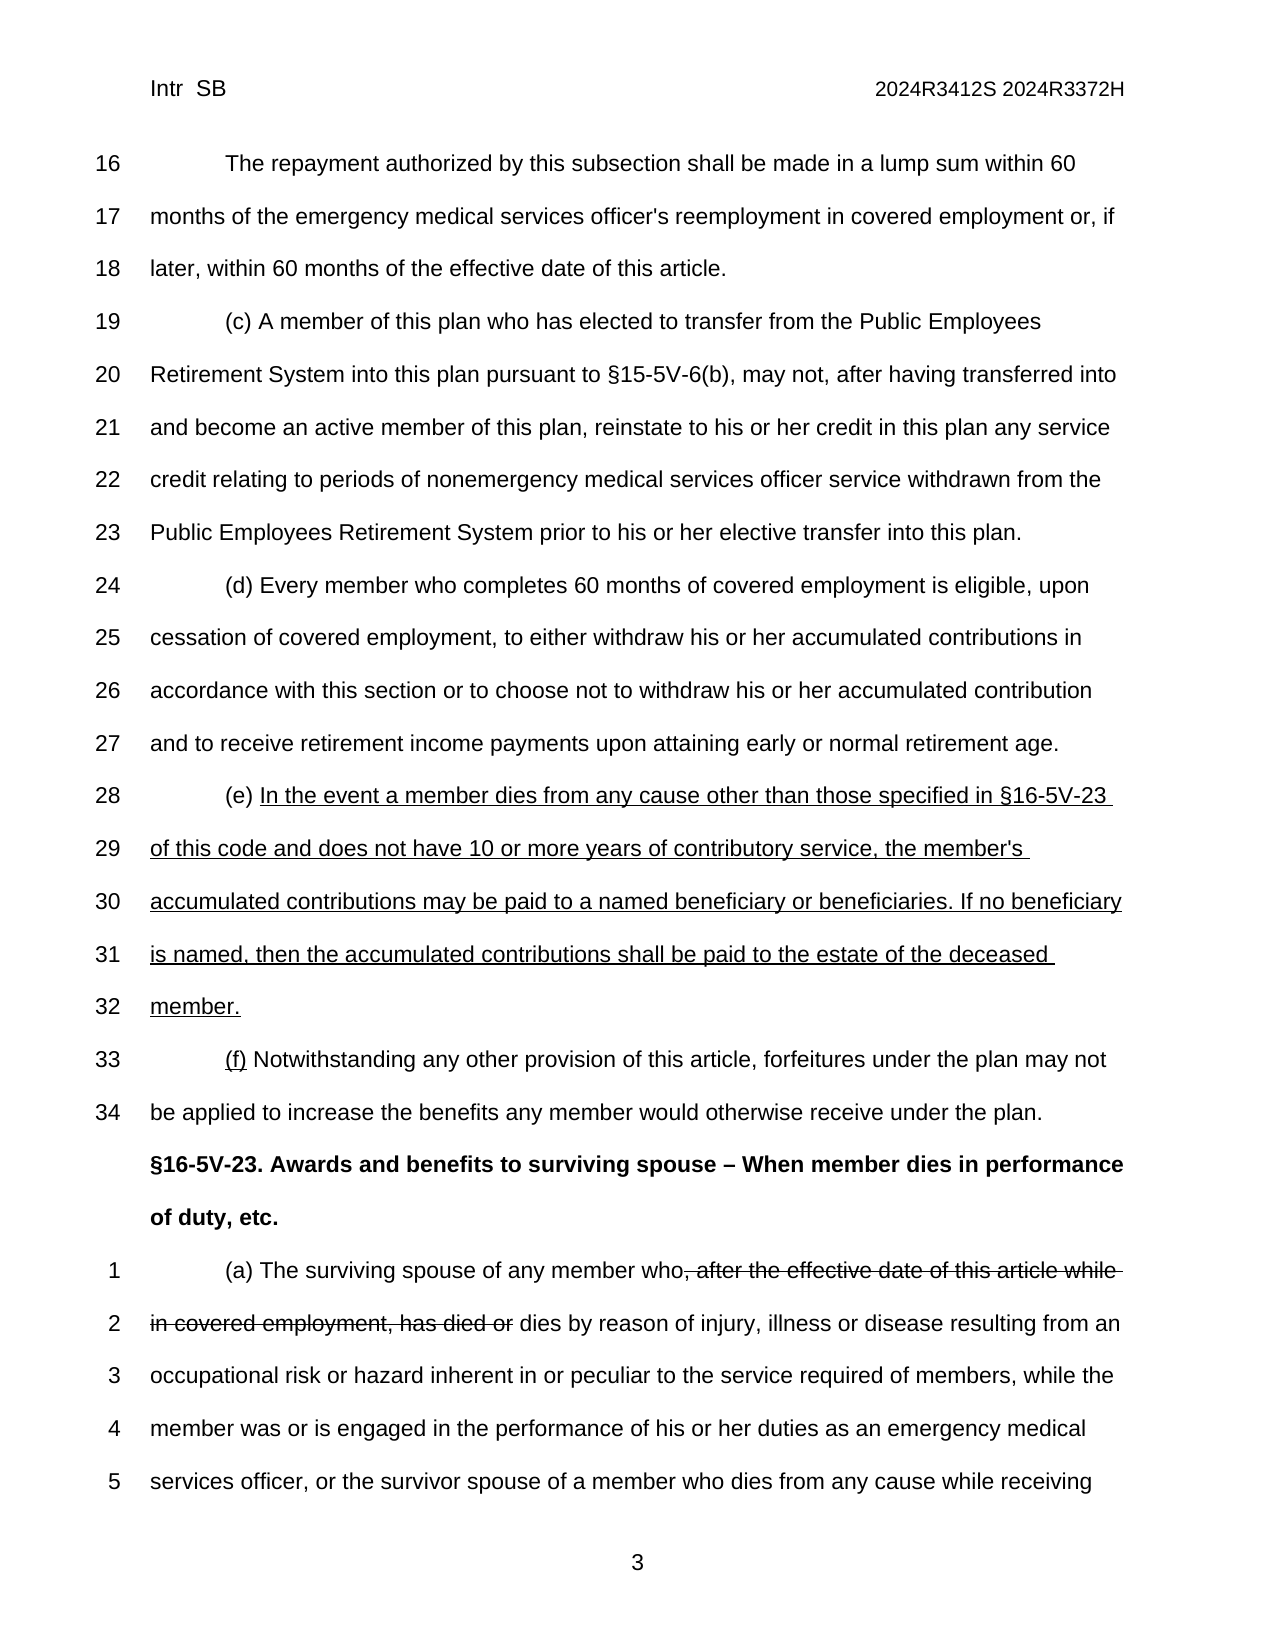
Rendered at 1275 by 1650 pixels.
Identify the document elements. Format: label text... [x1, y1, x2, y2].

text §16-5V-23. Awards and benefits to surviving spouse – When member dies in performance of duty, etc. [150, 1151, 1125, 1231]
text (e) In the event a member dies from any cause other than those specified in §16-5V-23 of this code and does not have 10 or more years of contributory service, the member's accumulated contributions may be paid to a named beneficiary or beneficiaries. If no beneficiary is named, then the accumulated contributions shall be paid to the estate of the deceased member. [150, 782, 1125, 1020]
text (d) Every member who completes 60 months of covered employment is eligible, upon cessation of covered employment, to either withdraw his or her accumulated contributions in accordance with this section or to choose not to withdraw his or her accumulated contribution and to receive retirement income payments upon attaining early or normal retirement age. [150, 572, 1125, 756]
text (c) A member of this plan who has elected to transfer from the Public Employees Retirement System into this plan pursuant to §15-5V-6(b), may not, after having transferred into and become an active member of this plan, reinstate to his or her credit in this plan any service credit relating to periods of nonemergency medical services officer service withdrawn from the Public Employees Retirement System prior to his or her elective transfer into this plan. [150, 308, 1125, 545]
text The repayment authorized by this subsection shall be made in a lump sum within 60 months of the emergency medical services officer's reemployment in covered employment or, if later, within 60 months of the effective date of this article. [150, 150, 1125, 282]
text (f) Notwithstanding any other provision of this article, forfeitures under the plan may not be applied to increase the benefits any member would otherwise receive under the plan. [150, 1046, 1125, 1125]
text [150, 1257, 1125, 1494]
